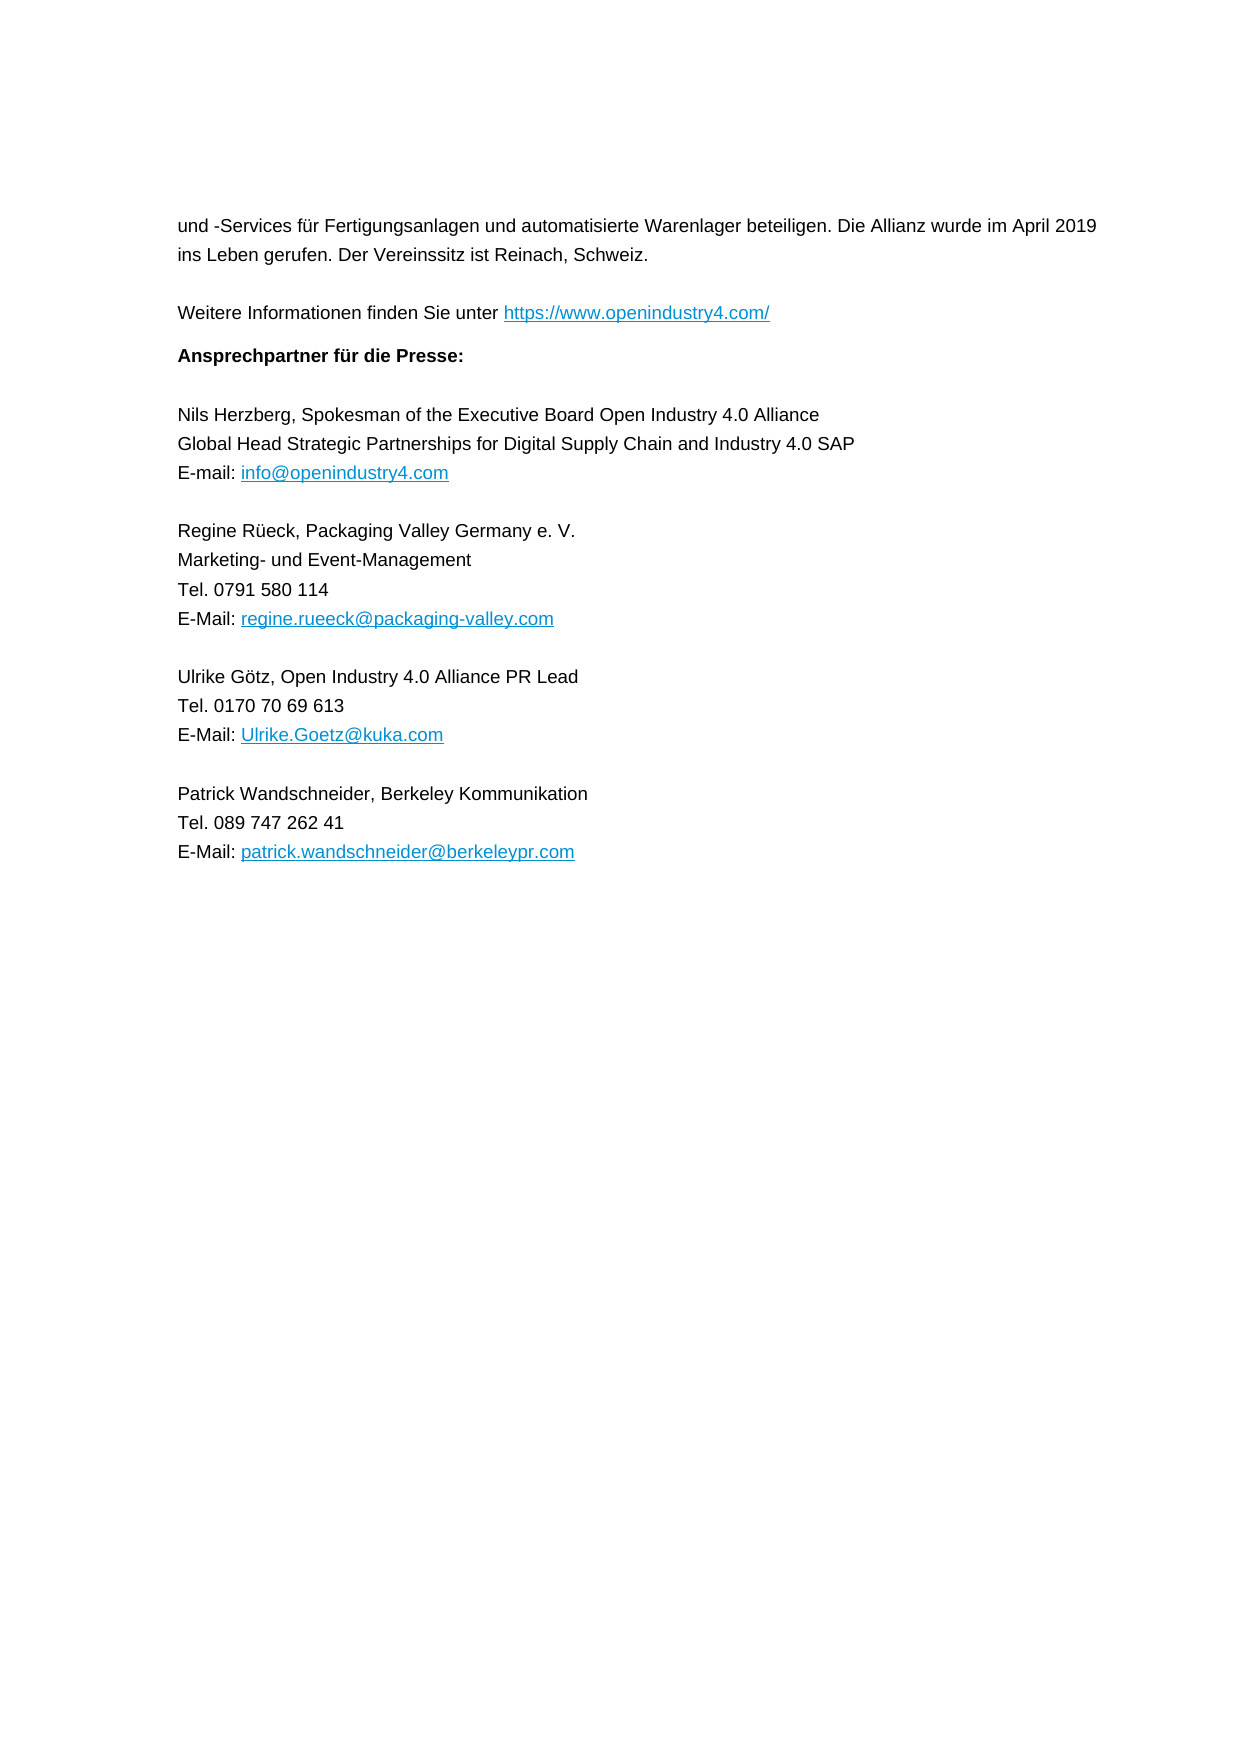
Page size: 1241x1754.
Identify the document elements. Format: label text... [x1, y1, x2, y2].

text Weitere Informationen finden Sie unter https://www.openindustry4.com/ [177, 294, 1122, 323]
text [177, 207, 1122, 265]
text Patrick Wandschneider, Berkeley Kommunikation [177, 775, 1122, 804]
text E-Mail: Ulrike.Goetz@kuka.com [177, 717, 1122, 746]
text Nils Herzberg, Spokesman of the Executive Board Open Industry 4.0 Alliance [177, 396, 1122, 425]
text Tel. 0170 70 69 613 [177, 687, 1122, 717]
text Ulrike Götz, Open Industry 4.0 Alliance PR Lead [177, 658, 1122, 687]
text E-Mail: patrick.wandschneider@berkeleypr.com [177, 833, 1122, 862]
text Global Head Strategic Partnerships for Digital Supply Chain and Industry 4.0 SAP [177, 425, 1122, 454]
text Tel. 0791 580 114 [177, 571, 1122, 600]
text Regine Rüeck, Packaging Valley Germany e. V. Marketing- und Event-Management [177, 512, 1122, 571]
text E-mail: info@openindustry4.com [177, 454, 1122, 483]
text Ansprechpartner für die Presse: [177, 345, 1122, 367]
text Tel. 089 747 262 41 [177, 804, 1122, 833]
text E-Mail: regine.rueeck@packaging-valley.com [177, 600, 1122, 629]
